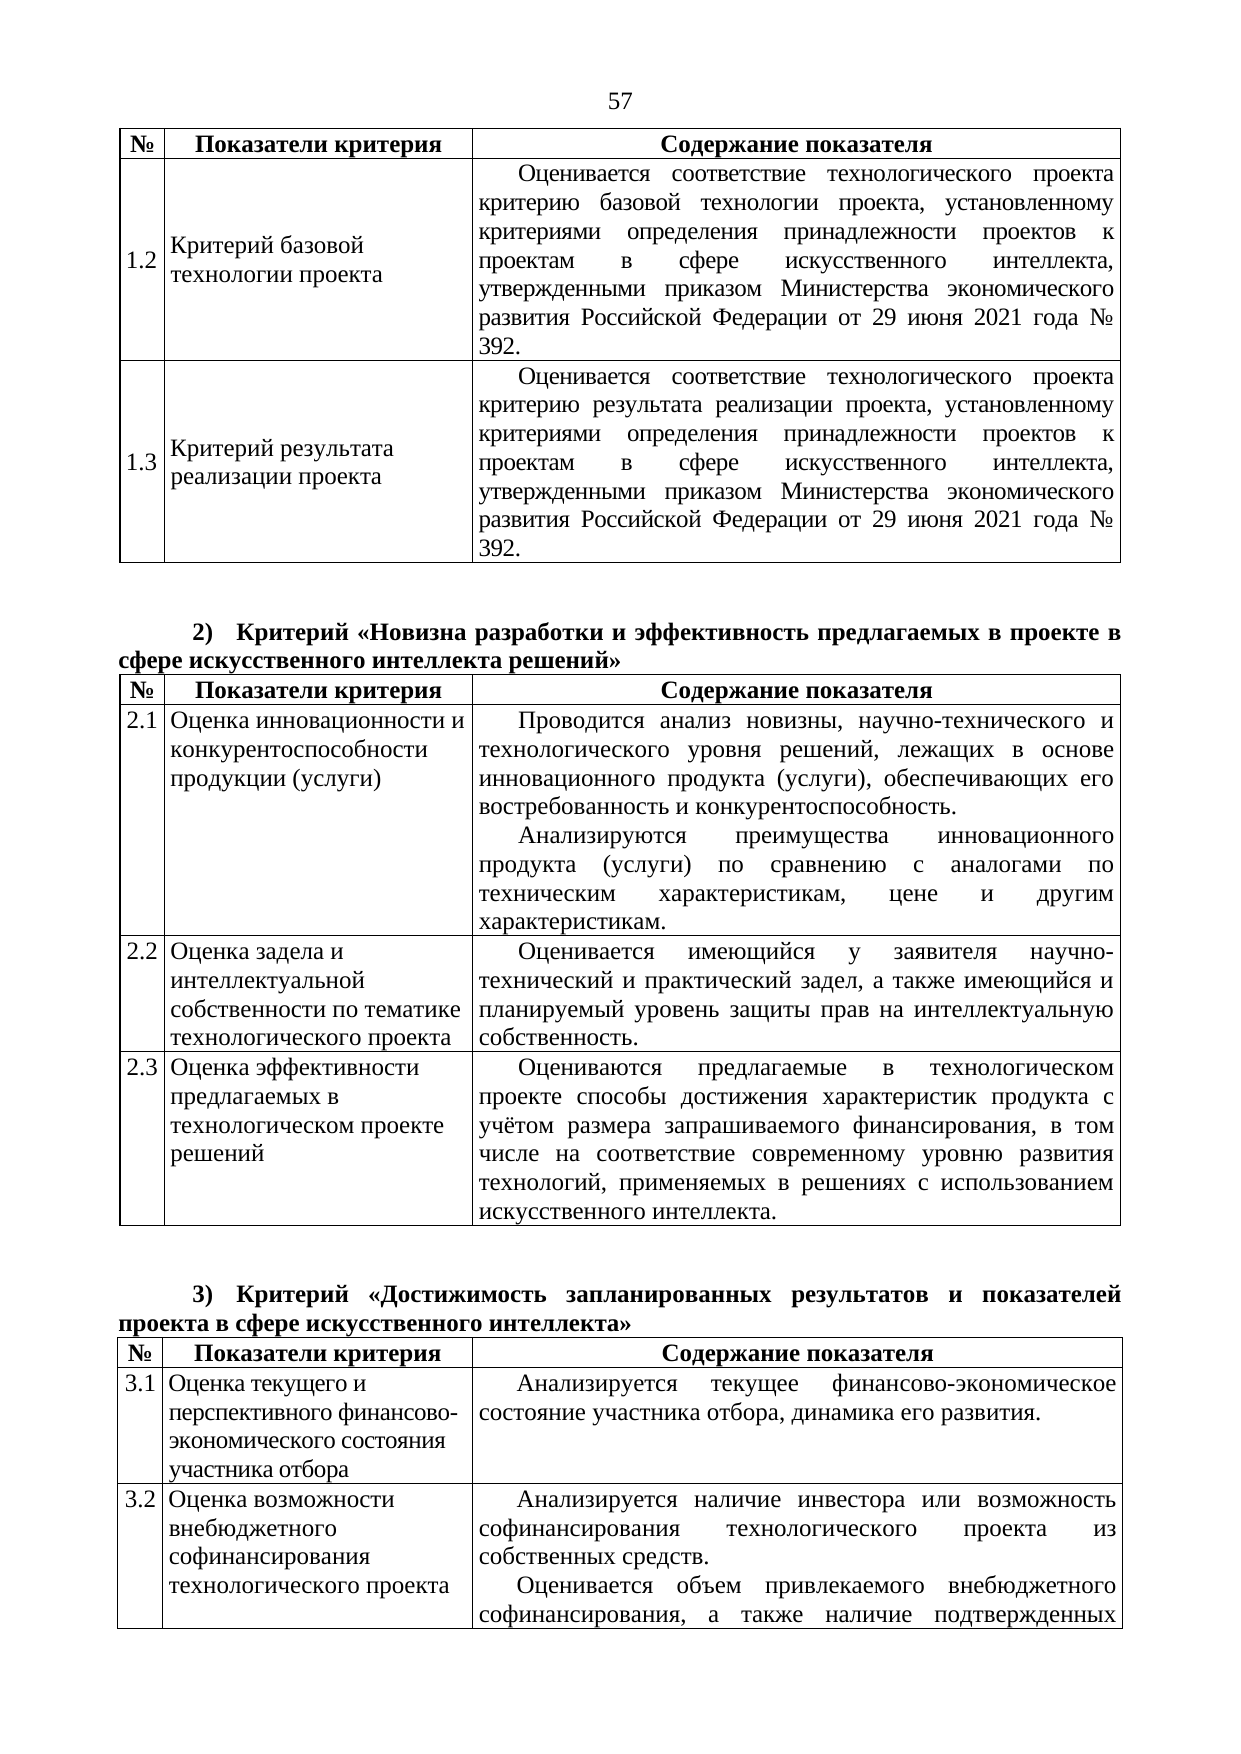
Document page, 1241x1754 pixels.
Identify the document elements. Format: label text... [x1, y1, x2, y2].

table_header Показатели критерия [165, 675, 472, 704]
table_cell Оценка эффективности предлагаемых в технологическом проекте решений [165, 1052, 472, 1225]
table_cell 3.2 [118, 1484, 162, 1628]
table_cell Оценка текущего и перспективного финансово-экономического состояния участника отбора [163, 1368, 472, 1483]
table_header Показатели критерия [163, 1338, 472, 1367]
table_header Содержание показателя [473, 675, 1120, 704]
table_cell Оцениваются предлагаемые в технологическом проекте способы достижения характеристик продукта с учётом размера запрашиваемого финансирования, в том числе на соответствие современному уровню развития технологий, применяемых в решениях с использованием искусственного интеллекта. [473, 1052, 1120, 1225]
table_cell Проводится анализ новизны, научно-технического и технологического уровня решений, лежащих в основе инновационного продукта (услуги), обеспечивающих его востребованность и конкурентоспособность. Анализируются преимущества инновационного продукта (услуги) по сравнению с аналогами по техническим характеристикам, цене и другим характеристикам. [473, 705, 1120, 935]
table_cell Оценивается имеющийся у заявителя научно-технический и практический задел, а также имеющийся и планируемый уровень защиты прав на интеллектуальную собственность. [473, 936, 1120, 1051]
table_cell Оценка инновационности и конкурентоспособности продукции (услуги) [165, 705, 472, 935]
table_cell 3.1 [118, 1368, 162, 1483]
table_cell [163, 1484, 472, 1628]
table_cell 2.1 [121, 705, 164, 935]
table_header Показатели критерия [165, 129, 472, 157]
table_cell 1.3 [121, 361, 164, 562]
table_cell Анализируется текущее финансово-экономическое состояние участника отбора, динамика его развития. [473, 1368, 1122, 1483]
list Критерий «Новизна разработки и эффективность предлагаемых в проекте в сфере искусственного интеллекта решений» [118, 617, 1122, 674]
table_cell 2.3 [121, 1052, 164, 1225]
table_cell Критерий результата реализации проекта [165, 361, 472, 562]
table_cell 1.2 [121, 159, 164, 360]
table_cell Оценка задела и интеллектуальной собственности по тематике технологического проекта [165, 936, 472, 1051]
table_header № [118, 1338, 162, 1367]
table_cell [473, 1484, 1122, 1628]
table_header Содержание показателя [473, 129, 1120, 157]
table_header № [121, 675, 164, 704]
table_header № [121, 129, 164, 157]
table_cell Оценивается соответствие технологического проекта критерию результата реализации проекта, установленному критериями определения принадлежности проектов к проектам в сфере искусственного интеллекта, утвержденными приказом Министерства экономического развития Российской Федерации от 29 июня 2021 года № 392. [473, 361, 1120, 562]
table_cell 2.2 [121, 936, 164, 1051]
table_cell Оценивается соответствие технологического проекта критерию базовой технологии проекта, установленному критериями определения принадлежности проектов к проектам в сфере искусственного интеллекта, утвержденными приказом Министерства экономического развития Российской Федерации от 29 июня 2021 года № 392. [473, 159, 1120, 360]
table_header Содержание показателя [473, 1338, 1122, 1367]
list Критерий «Достижимость запланированных результатов и показателей проекта в сфере искусственного интеллекта» [118, 1279, 1122, 1337]
table_cell Критерий базовой технологии проекта [165, 159, 472, 360]
